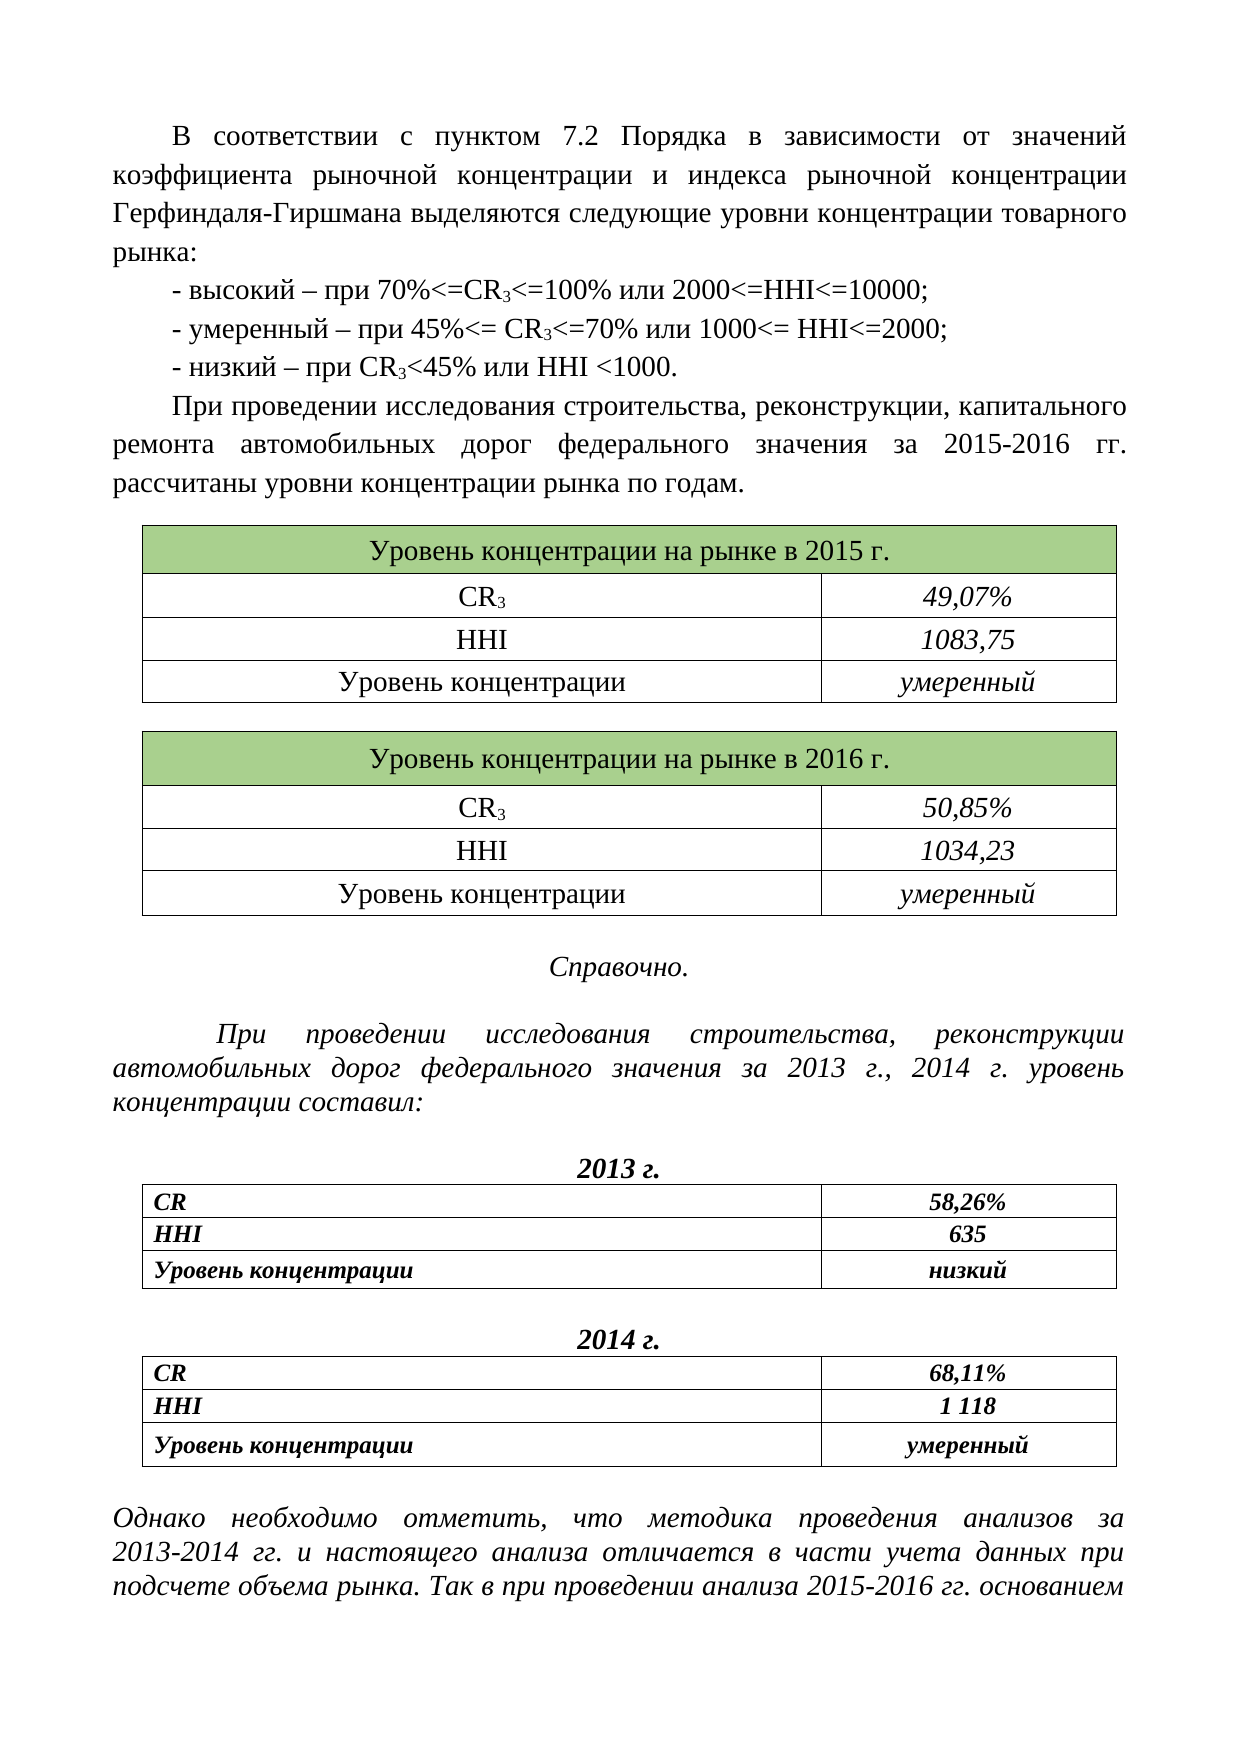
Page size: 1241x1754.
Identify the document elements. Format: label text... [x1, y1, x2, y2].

list - низкий – при CR3<45% или HHI <1000. [112, 349, 1128, 383]
list - высокий – при 70%<=CR3<=100% или 2000<=HHI<=10000; [112, 272, 1128, 306]
table_cell низкий [822, 1251, 1116, 1288]
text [112, 1501, 1128, 1601]
table_cell 635 [822, 1218, 1116, 1250]
table_header 58,26% [822, 1185, 1116, 1217]
table_header Уровень концентрации на рынке в 2016 г. [143, 732, 1116, 785]
table_cell Уровень концентрации [143, 1251, 821, 1288]
table_cell 1034,23 [822, 829, 1116, 870]
table_cell HHI [143, 1218, 821, 1250]
text 2014 г. [112, 1322, 1128, 1356]
table_cell 1 118 [822, 1390, 1116, 1422]
text При проведении исследования строительства, реконструкции автомобильных дорог федерального значения за 2013 г., 2014 г. уровень концентрации составил: [112, 1017, 1128, 1117]
list - умеренный – при 45%<= CR3<=70% или 1000<= HHI<=2000; [112, 311, 1128, 344]
table_cell HHI [143, 1390, 821, 1422]
table_cell 1083,75 [822, 618, 1116, 660]
table_header CR [143, 1357, 821, 1389]
table_cell HHI [143, 829, 821, 870]
table_header Уровень концентрации на рынке в 2015 г. [143, 526, 1116, 573]
table_header CR [143, 1185, 821, 1217]
table_cell умеренный [822, 661, 1116, 702]
table_cell Уровень концентрации [143, 871, 821, 915]
table_cell Уровень концентрации [143, 661, 821, 702]
table_cell умеренный [822, 871, 1116, 915]
table_cell 49,07% [822, 574, 1116, 617]
list В соответствии с пунктом 7.2 Порядка в зависимости от значений коэффициента рыночной концентрации и индекса рыночной концентрации Герфиндаля-Гиршмана выделяются следующие уровни концентрации товарного рынка: [112, 118, 1128, 267]
table_cell HHI [143, 618, 821, 660]
table_cell умеренный [822, 1423, 1116, 1466]
list При проведении исследования строительства, реконструкции, капитального ремонта автомобильных дорог федерального значения за 2015-2016 гг. рассчитаны уровни концентрации рынка по годам. [112, 388, 1128, 499]
text Справочно. [112, 949, 1128, 983]
text 2013 г. [112, 1151, 1128, 1184]
table_cell CR3 [143, 786, 821, 828]
table_cell Уровень концентрации [143, 1423, 821, 1466]
table_header 68,11% [822, 1357, 1116, 1389]
table_cell 50,85% [822, 786, 1116, 828]
table_cell CR3 [143, 574, 821, 617]
